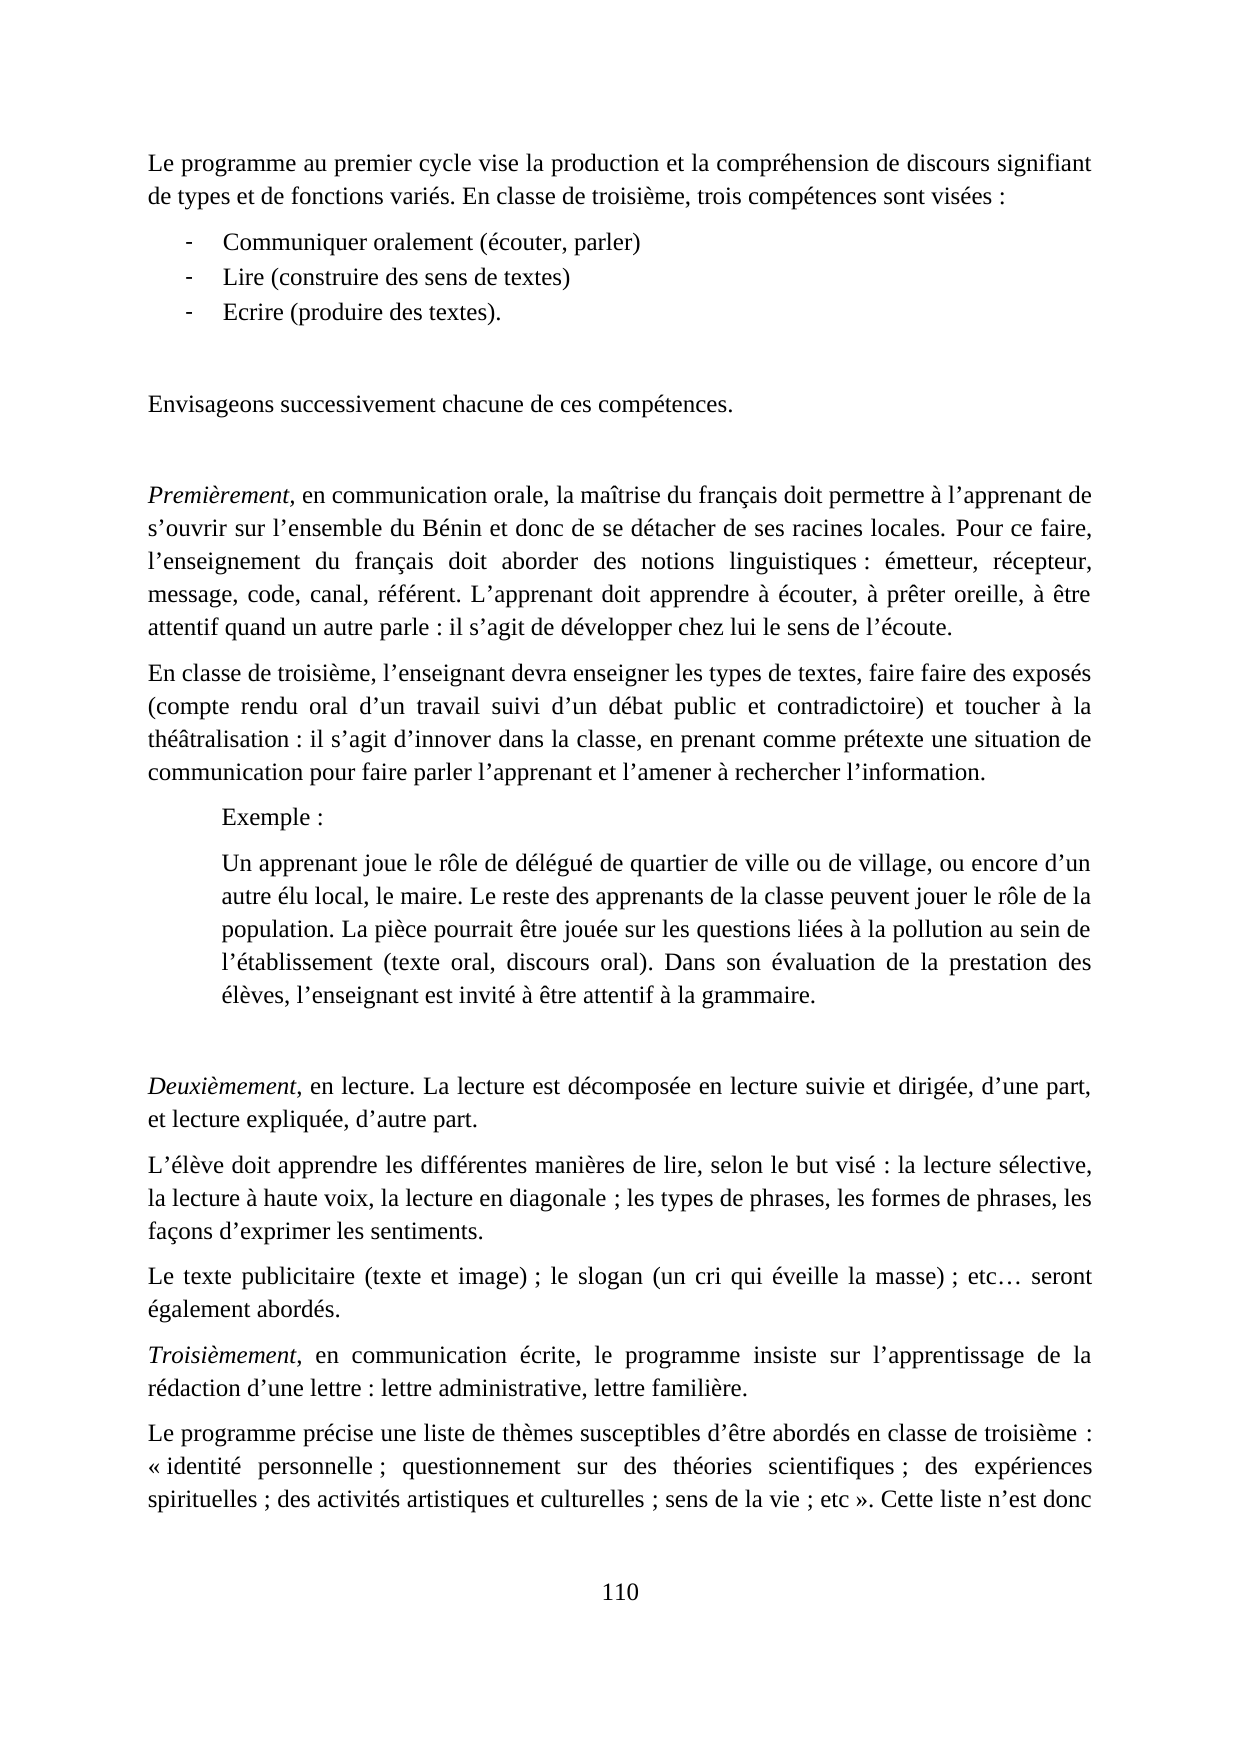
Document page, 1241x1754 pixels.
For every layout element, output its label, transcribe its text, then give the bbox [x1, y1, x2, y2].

text Le programme au premier cycle vise la production et la compréhension de discours signifiant de types et de fonctions variés. En classe de troisième, trois compétences sont visées : [148, 148, 1092, 209]
list Communiquer oralement (écouter, parler) [185, 226, 1092, 257]
text En classe de troisième, l’enseignant devra enseigner les types de textes, faire faire des exposés (compte rendu oral d’un travail suivi d’un débat public et contradictoire) et toucher à la théâtralisation : il s’agit d’innover dans la classe, en prenant comme prétexte une situation de communication pour faire parler l’apprenant et l’amener à rechercher l’information. [148, 658, 1092, 786]
text Exemple : [221, 802, 1092, 831]
text Un apprenant joue le rôle de délégué de quartier de ville ou de village, ou encore d’un autre élu local, le maire. Le reste des apprenants de la classe peuvent jouer le rôle de la population. La pièce pourrait être jouée sur les questions liées à la pollution au sein de l’établissement (texte oral, discours oral). Dans son évaluation de la prestation des élèves, l’enseignant est invité à être attentif à la grammaire. [221, 848, 1092, 1009]
text Le texte publicitaire (texte et image) ; le slogan (un cri qui éveille la masse) ; etc… seront également abordés. [148, 1261, 1092, 1323]
text L’élève doit apprendre les différentes manières de lire, selon le but visé : la lecture sélective, la lecture à haute voix, la lecture en diagonale ; les types de phrases, les formes de phrases, les façons d’exprimer les sentiments. [148, 1150, 1092, 1244]
text Deuxièmement, en lecture. La lecture est décomposée en lecture suivie et dirigée, d’une part, et lecture expliquée, d’autre part. [148, 1071, 1092, 1133]
text Troisièmement, en communication écrite, le programme insiste sur l’apprentissage de la rédaction d’une lettre : lettre administrative, lettre familière. [148, 1340, 1092, 1402]
text Envisageons successivement chacune de ces compétences. [148, 389, 1092, 418]
list Lire (construire des sens de textes) [185, 261, 1092, 292]
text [148, 1418, 1092, 1513]
text Premièrement, en communication orale, la maîtrise du français doit permettre à l’apprenant de s’ouvrir sur l’ensemble du Bénin et donc de se détacher de ses racines locales. Pour ce faire, l’enseignement du français doit aborder des notions linguistiques : émetteur, récepteur, message, code, canal, référent. L’apprenant doit apprendre à écouter, à prêter oreille, à être attentif quand un autre parle : il s’agit de développer chez lui le sens de l’écoute. [148, 480, 1092, 641]
list Ecrire (produire des textes). [185, 296, 1092, 327]
